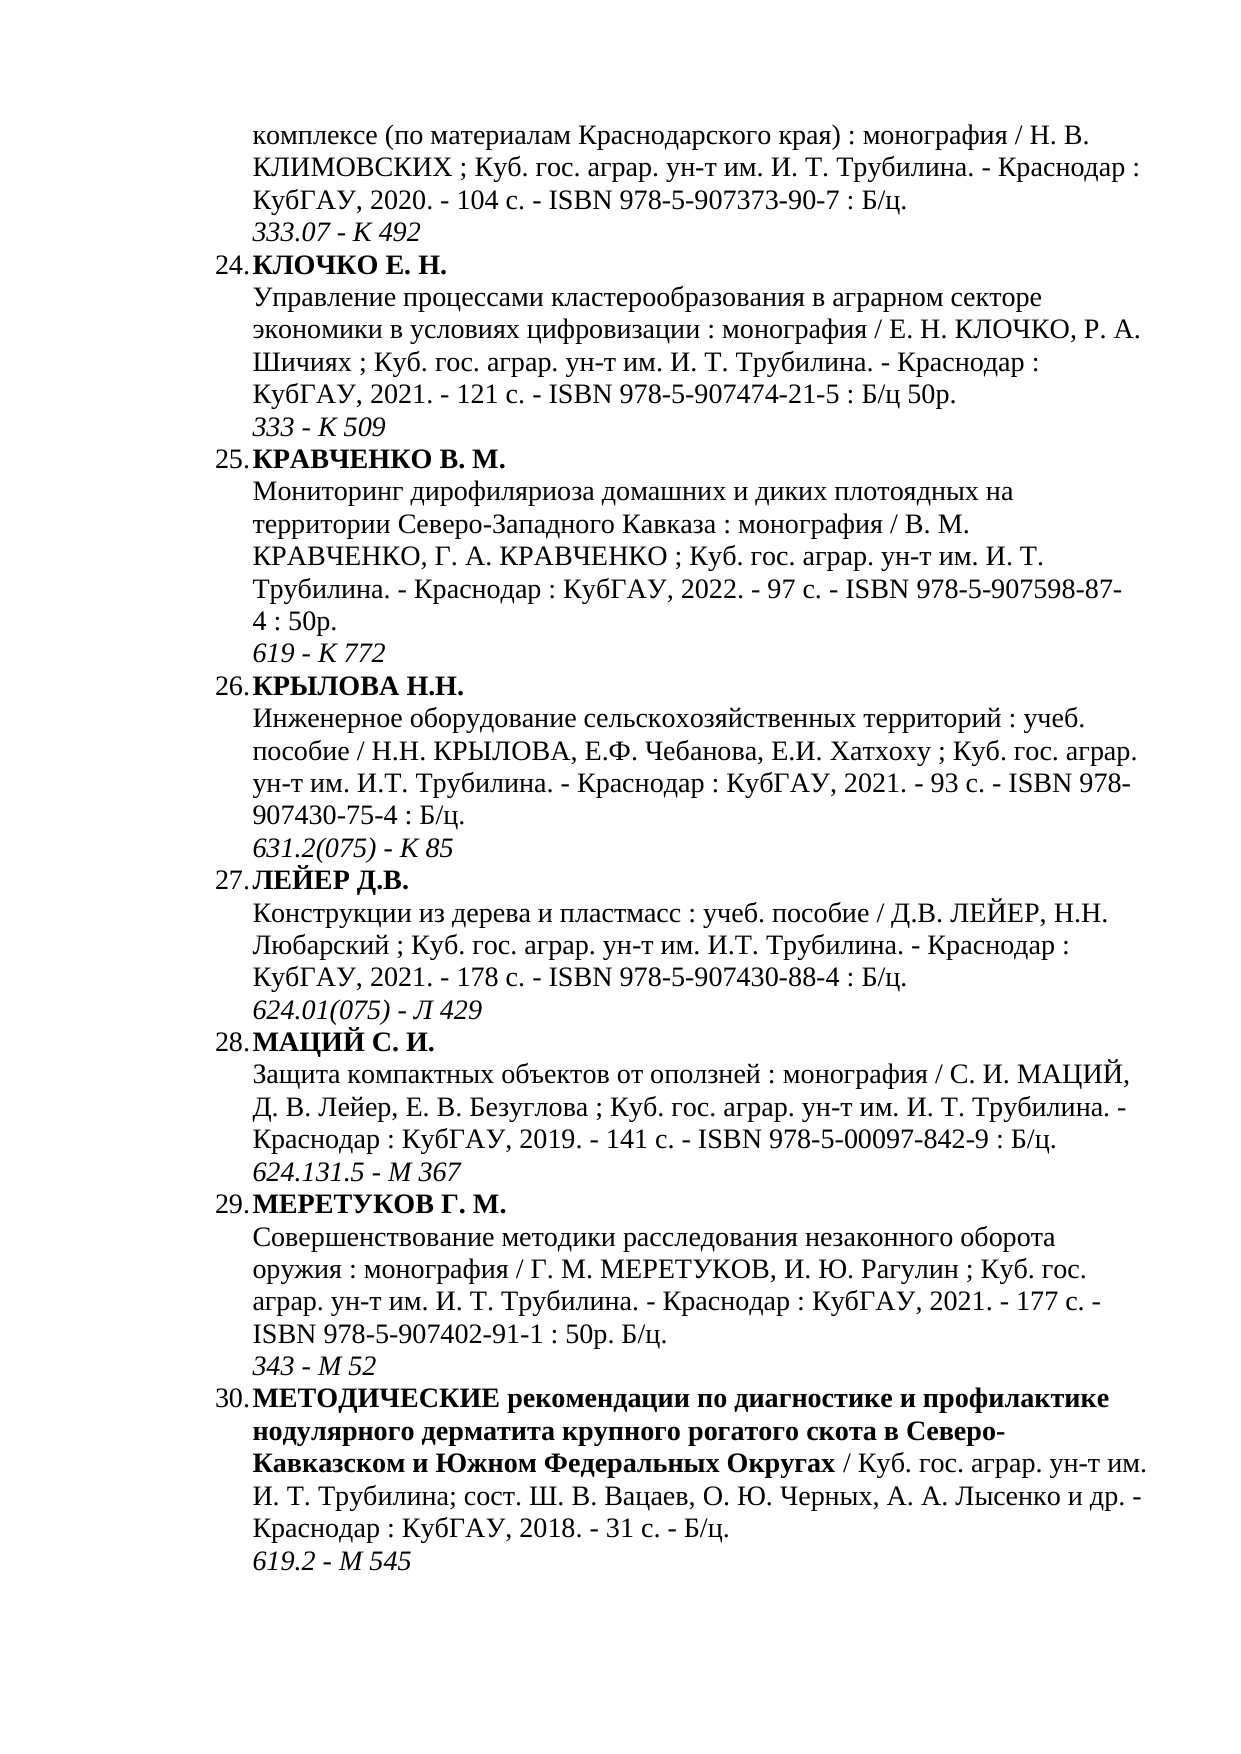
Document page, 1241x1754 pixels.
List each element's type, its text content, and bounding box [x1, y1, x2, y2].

list ЛЕЙЕР Д.В. Конструкции из дерева и пластмасс : учеб. пособие / Д.В. ЛЕЙЕР, Н.Н. Любарский ; Куб. гос. аграр. ун-т им. И.Т. Трубилина. - Краснодар : КубГАУ, 2021. - 178 с. - ISBN 978-5-907430-88-4 : Б/ц. 624.01(075) - Л 429 [215, 863, 1152, 1025]
list МЕТОДИЧЕСКИЕ рекомендации по диагностике и профилактике нодулярного дерматита крупного рогатого скота в Северо-Кавказском и Южном Федеральных Округах / Куб. гос. аграр. ун-т им. И. Т. Трубилина; сост. Ш. В. Вацаев, О. Ю. Черных, А. А. Лысенко и др. - Краснодар : КубГАУ, 2018. - 31 с. - Б/ц. 619.2 - М 545 [215, 1382, 1152, 1576]
list КЛОЧКО Е. Н. Управление процессами кластерообразования в аграрном секторе экономики в условиях цифровизации : монография / Е. Н. КЛОЧКО, Р. А. Шичиях ; Куб. гос. аграр. ун-т им. И. Т. Трубилина. - Краснодар : КубГАУ, 2021. - 121 с. - ISBN 978-5-907474-21-5 : Б/ц 50р. 333 - К 509 [215, 248, 1152, 442]
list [215, 118, 1152, 248]
list МЕРЕТУКОВ Г. М. Совершенствование методики расследования незаконного оборота оружия : монография / Г. М. МЕРЕТУКОВ, И. Ю. Рагулин ; Куб. гос. аграр. ун-т им. И. Т. Трубилина. - Краснодар : КубГАУ, 2021. - 177 с. - ISBN 978-5-907402-91-1 : 50р. Б/ц. 343 - М 52 [215, 1187, 1152, 1382]
list КРАВЧЕНКО В. М. Мониторинг дирофиляриоза домашних и диких плотоядных на территории Северо-Западного Кавказа : монография / В. М. КРАВЧЕНКО, Г. А. КРАВЧЕНКО ; Куб. гос. аграр. ун-т им. И. Т. Трубилина. - Краснодар : КубГАУ, 2022. - 97 с. - ISBN 978-5-907598-87-4 : 50р. 619 - К 772 [215, 442, 1152, 669]
list КРЫЛОВА Н.Н. Инженерное оборудование сельскохозяйственных территорий : учеб. пособие / Н.Н. КРЫЛОВА, Е.Ф. Чебанова, Е.И. Хатхоху ; Куб. гос. аграр. ун-т им. И.Т. Трубилина. - Краснодар : КубГАУ, 2021. - 93 с. - ISBN 978-907430-75-4 : Б/ц. 631.2(075) - К 85 [215, 669, 1152, 863]
list МАЦИЙ С. И. Защита компактных объектов от оползней : монография / С. И. МАЦИЙ, Д. В. Лейер, Е. В. Безуглова ; Куб. гос. аграр. ун-т им. И. Т. Трубилина. - Краснодар : КубГАУ, 2019. - 141 с. - ISBN 978-5-00097-842-9 : Б/ц. 624.131.5 - М 367 [215, 1025, 1152, 1187]
